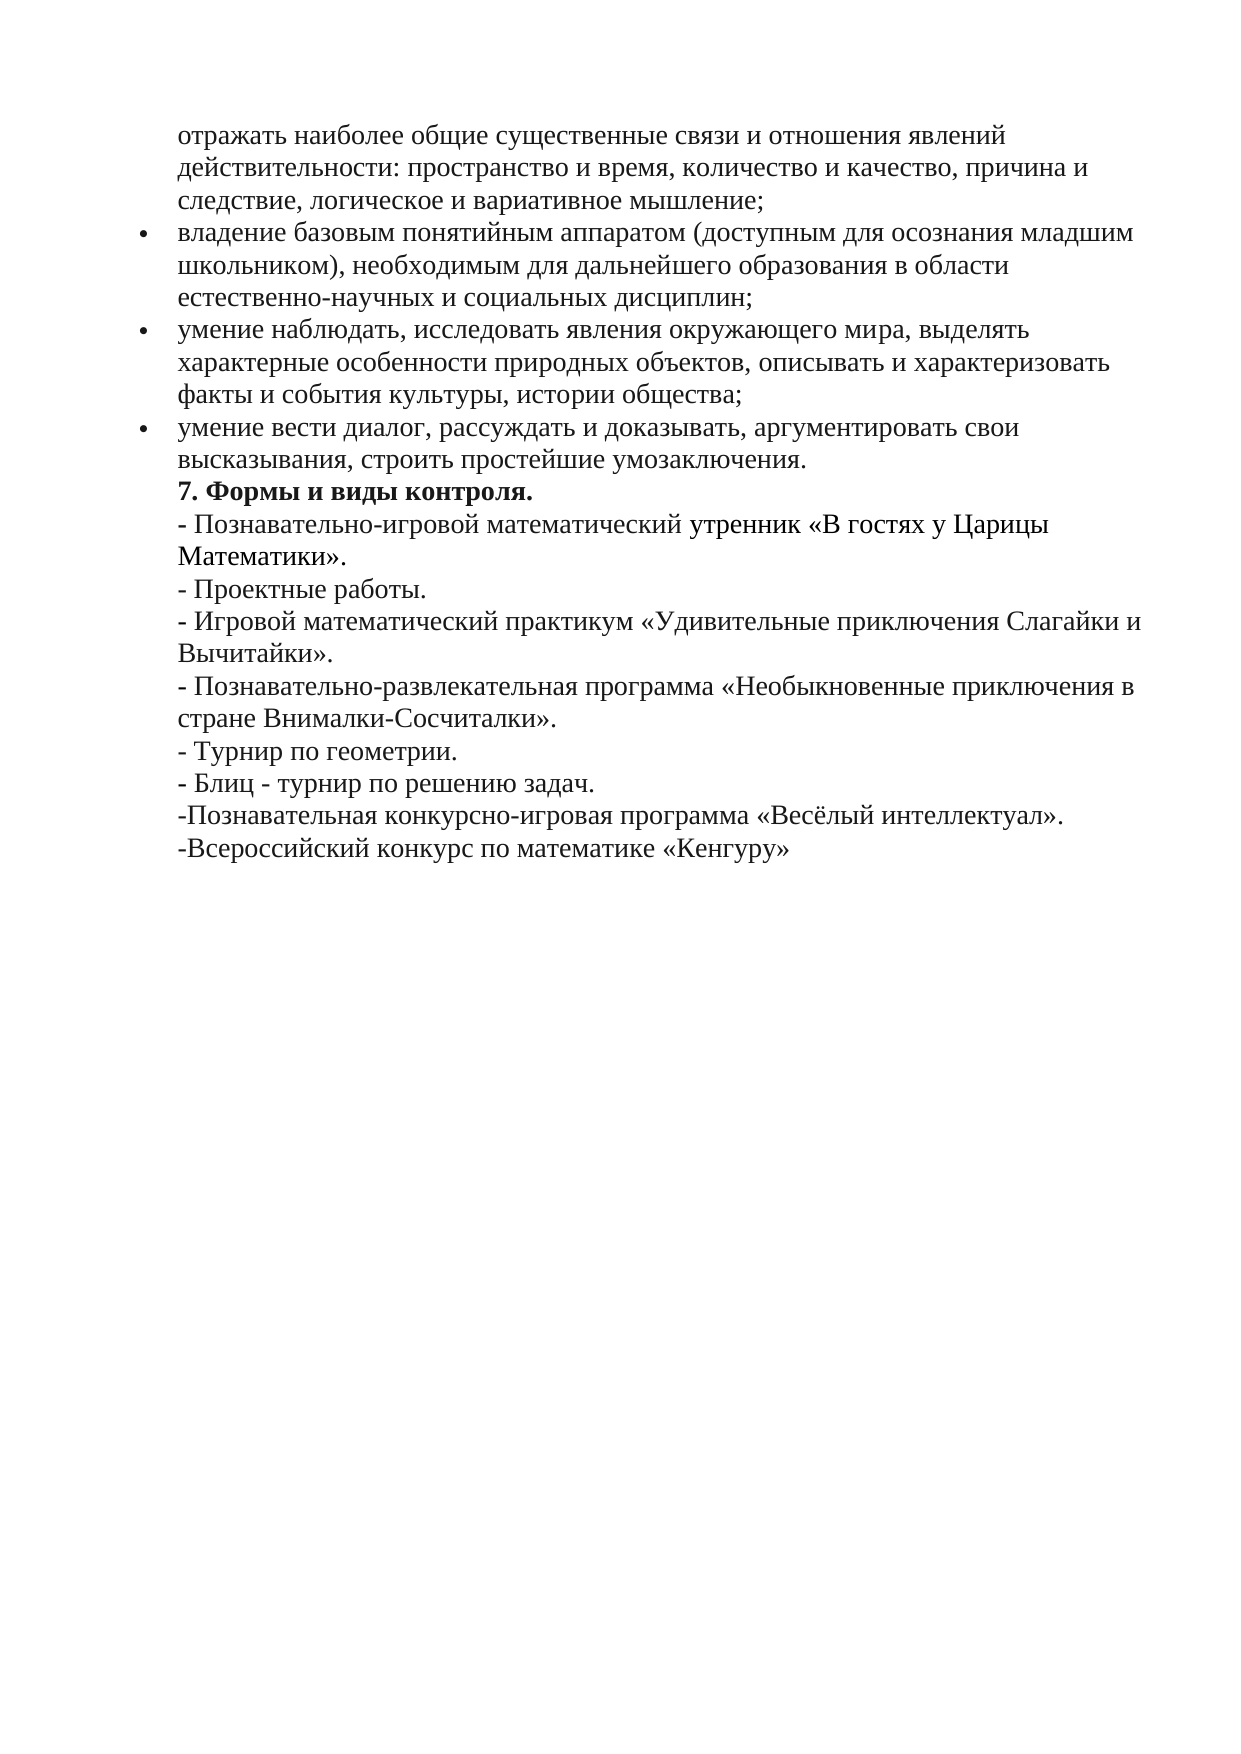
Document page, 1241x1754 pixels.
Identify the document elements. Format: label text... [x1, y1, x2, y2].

text -Всероссийский конкурс по математике «Кенгуру» [177, 831, 1152, 863]
text - Блиц - турнир по решению задач. [177, 766, 1152, 798]
text - Проектные работы. [177, 572, 1152, 604]
text - Познавательно-развлекательная программа «Необыкновенные приключения в стране Внималки-Сосчиталки». [177, 669, 1152, 734]
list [140, 118, 1152, 215]
text - Турнир по геометрии. [177, 734, 1152, 766]
list умение наблюдать, исследовать явления окружающего мира, выделять характерные особенности природных объектов, описывать и характеризовать факты и события культуры, истории общества; [140, 312, 1152, 410]
text 7. Формы и виды контроля. [177, 474, 1152, 507]
text - Познавательно-игровой математический утренник «В гостях у Царицы Математики». [177, 507, 1152, 572]
text -Познавательная конкурсно-игровая программа «Весёлый интеллектуал». [177, 798, 1152, 831]
list умение вести диалог, рассуждать и доказывать, аргументировать свои высказывания, строить простейшие умозаключения. [140, 410, 1152, 474]
list владение базовым понятийным аппаратом (доступным для осознания младшим школьником), необходимым для дальнейшего образования в области естественно-научных и социальных дисциплин; [140, 215, 1152, 312]
text - Игровой математический практикум «Удивительные приключения Слагайки и Вычитайки». [177, 604, 1152, 669]
